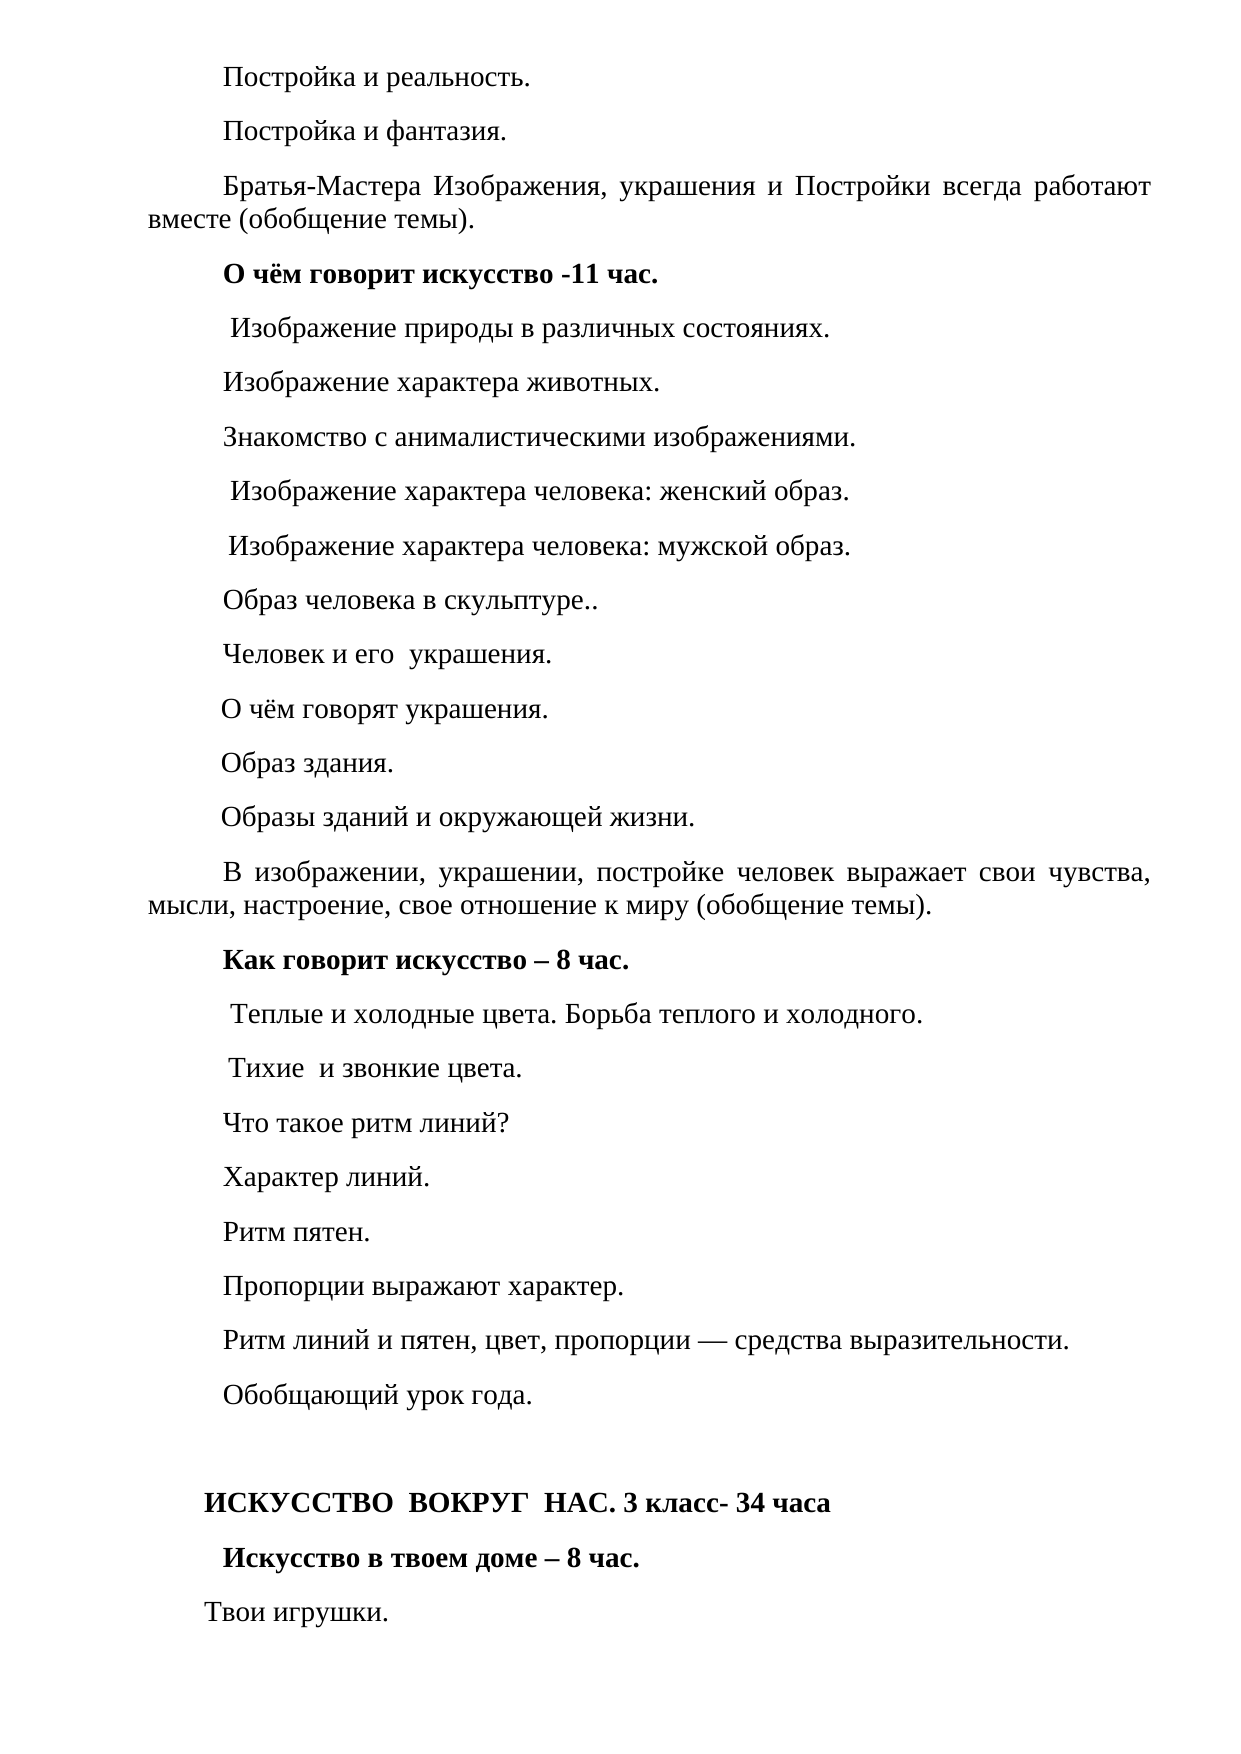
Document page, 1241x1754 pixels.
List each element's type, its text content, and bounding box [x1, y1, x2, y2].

text Образы зданий и окружающей жизни. [148, 799, 1152, 833]
text Изображение природы в различных состояниях. [148, 310, 1152, 344]
text Характер линий. [148, 1159, 1152, 1193]
text Изображение характера человека: женский образ. [148, 473, 1152, 507]
text Ритм линий и пятен, цвет, пропорции — средства выразительности. [148, 1322, 1152, 1356]
text В изображении, украшении, постройке человек выражает свои чувства, мысли, настроение, свое отношение к миру (обобщение темы). [148, 854, 1152, 921]
text О чём говорят украшения. [148, 691, 1152, 724]
text Ритм пятен. [148, 1214, 1152, 1247]
text Твои игрушки. [129, 1594, 1152, 1628]
text Обобщающий урок года. [148, 1377, 1152, 1410]
text Постройка и фантазия. [148, 113, 1152, 147]
text Пропорции выражают характер. [148, 1268, 1152, 1302]
text Теплые и холодные цвета. Борьба теплого и холодного. [148, 996, 1152, 1030]
text Изображение характера человека: мужской образ. [148, 528, 1152, 561]
text Тихие и звонкие цвета. [148, 1051, 1152, 1084]
text О чём говорит искусство -11 час. [148, 256, 1152, 289]
text Постройка и реальность. [148, 59, 1152, 93]
text Искусство в твоем доме – 8 час. [148, 1540, 1152, 1573]
text ИСКУССТВО ВОКРУГ НАС. 3 класс- 34 часа [129, 1486, 1152, 1519]
text Как говорит искусство – 8 час. [148, 942, 1152, 975]
text Что такое ритм линий? [148, 1105, 1152, 1138]
text Братья-Мастера Изображения, украшения и Постройки всегда работают вместе (обобщение темы). [148, 168, 1152, 235]
text Человек и его украшения. [148, 636, 1152, 670]
text Образ здания. [148, 745, 1152, 779]
text Изображение характера животных. [148, 364, 1152, 398]
text Знакомство с анималистическими изображениями. [148, 419, 1152, 452]
text Образ человека в скульптуре.. [148, 582, 1152, 616]
